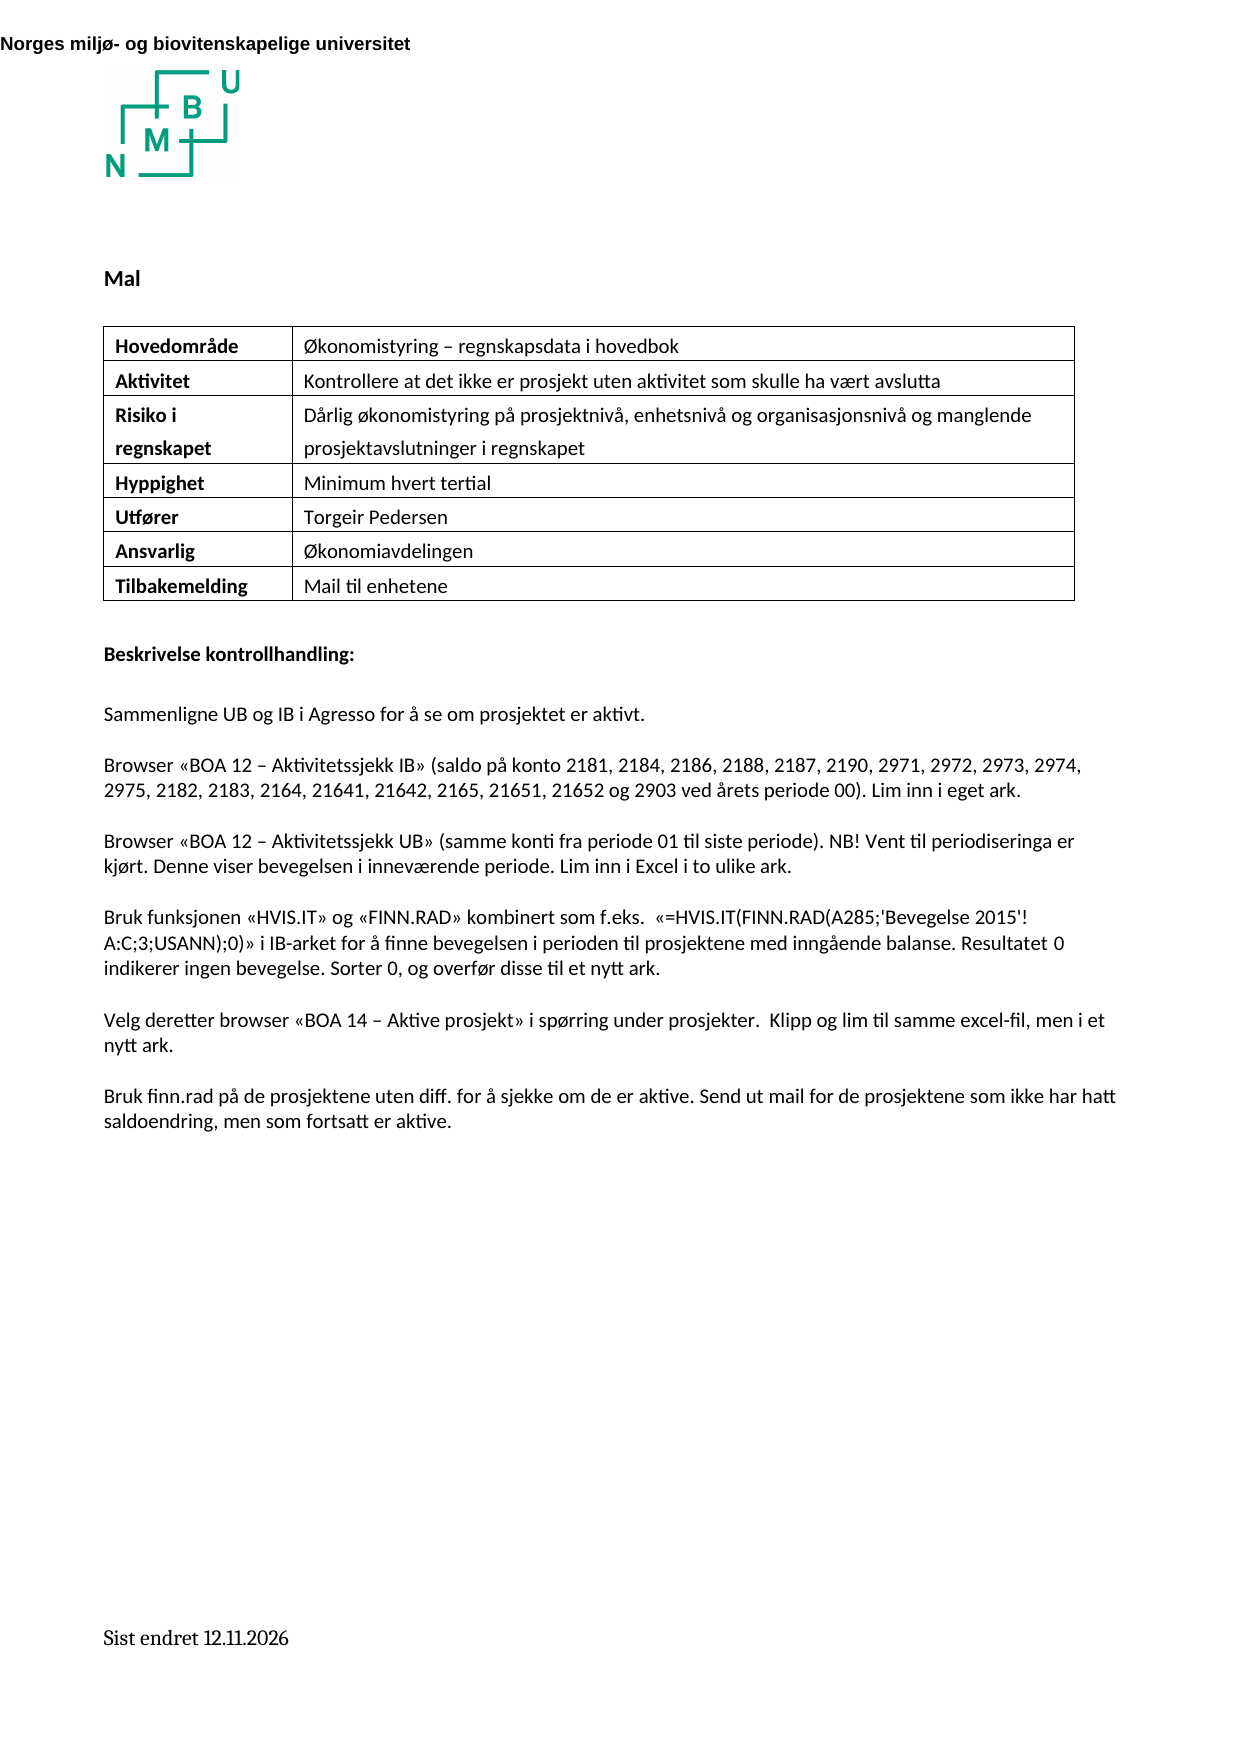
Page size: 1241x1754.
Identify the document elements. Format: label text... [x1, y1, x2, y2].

table_cell Risiko i regnskapet [104, 396, 292, 462]
table_cell Økonomiavdelingen [293, 532, 1074, 566]
table_cell Tilbakemelding [104, 567, 292, 600]
table_cell Kontrollere at det ikke er prosjekt uten aktivitet som skulle ha vært avslutta [293, 361, 1074, 395]
table_cell Utfører [104, 498, 292, 531]
text Velg deretter browser «BOA 14 – Aktive prosjekt» i spørring under prosjekter. Klipp og lim til samme excel-fil, men i et nytt ark. [103, 1007, 1122, 1058]
text Beskrivelse kontrollhandling: [103, 634, 1103, 668]
table_header Hovedområde [104, 327, 292, 360]
text Bruk funksjonen «HVIS.IT» og «FINN.RAD» kombinert som f.eks. «=HVIS.IT(FINN.RAD(A285;'Bevegelse 2015'!A:C;3;USANN);0)» i IB-arket for å finne bevegelsen i perioden til prosjektene med inngående balanse. Resultatet 0 indikerer ingen bevegelse. Sorter 0, og overfør disse til et nytt ark. [103, 904, 1122, 981]
table_cell Minimum hvert tertial [293, 464, 1074, 497]
table_cell Aktivitet [104, 361, 292, 395]
picture [106, 70, 240, 177]
text Browser «BOA 12 – Aktivitetssjekk IB» (saldo på konto 2181, 2184, 2186, 2188, 2187, 2190, 2971, 2972, 2973, 2974, 2975, 2182, 2183, 2164, 21641, 21642, 2165, 21651, 21652 og 2903 ved årets periode 00). Lim inn i eget ark. [103, 752, 1122, 803]
text Sammenligne UB og IB i Agresso for å se om prosjektet er aktivt. [103, 701, 1122, 726]
table_cell Torgeir Pedersen [293, 498, 1074, 531]
text Browser «BOA 12 – Aktivitetssjekk UB» (samme konti fra periode 01 til siste periode). NB! Vent til periodiseringa er kjørt. Denne viser bevegelsen i inneværende periode. Lim inn i Excel i to ulike ark. [103, 828, 1122, 879]
table_cell Mail til enhetene [293, 567, 1074, 600]
table_cell Hyppighet [104, 464, 292, 497]
text Mal [103, 259, 1103, 293]
table_cell Ansvarlig [104, 532, 292, 566]
table_header Økonomistyring – regnskapsdata i hovedbok [293, 327, 1074, 360]
table_cell Dårlig økonomistyring på prosjektnivå, enhetsnivå og organisasjonsnivå og manglende prosjektavslutninger i regnskapet [293, 396, 1074, 462]
text Bruk finn.rad på de prosjektene uten diff. for å sjekke om de er aktive. Send ut mail for de prosjektene som ikke har hatt saldoendring, men som fortsatt er aktive. [103, 1083, 1122, 1134]
